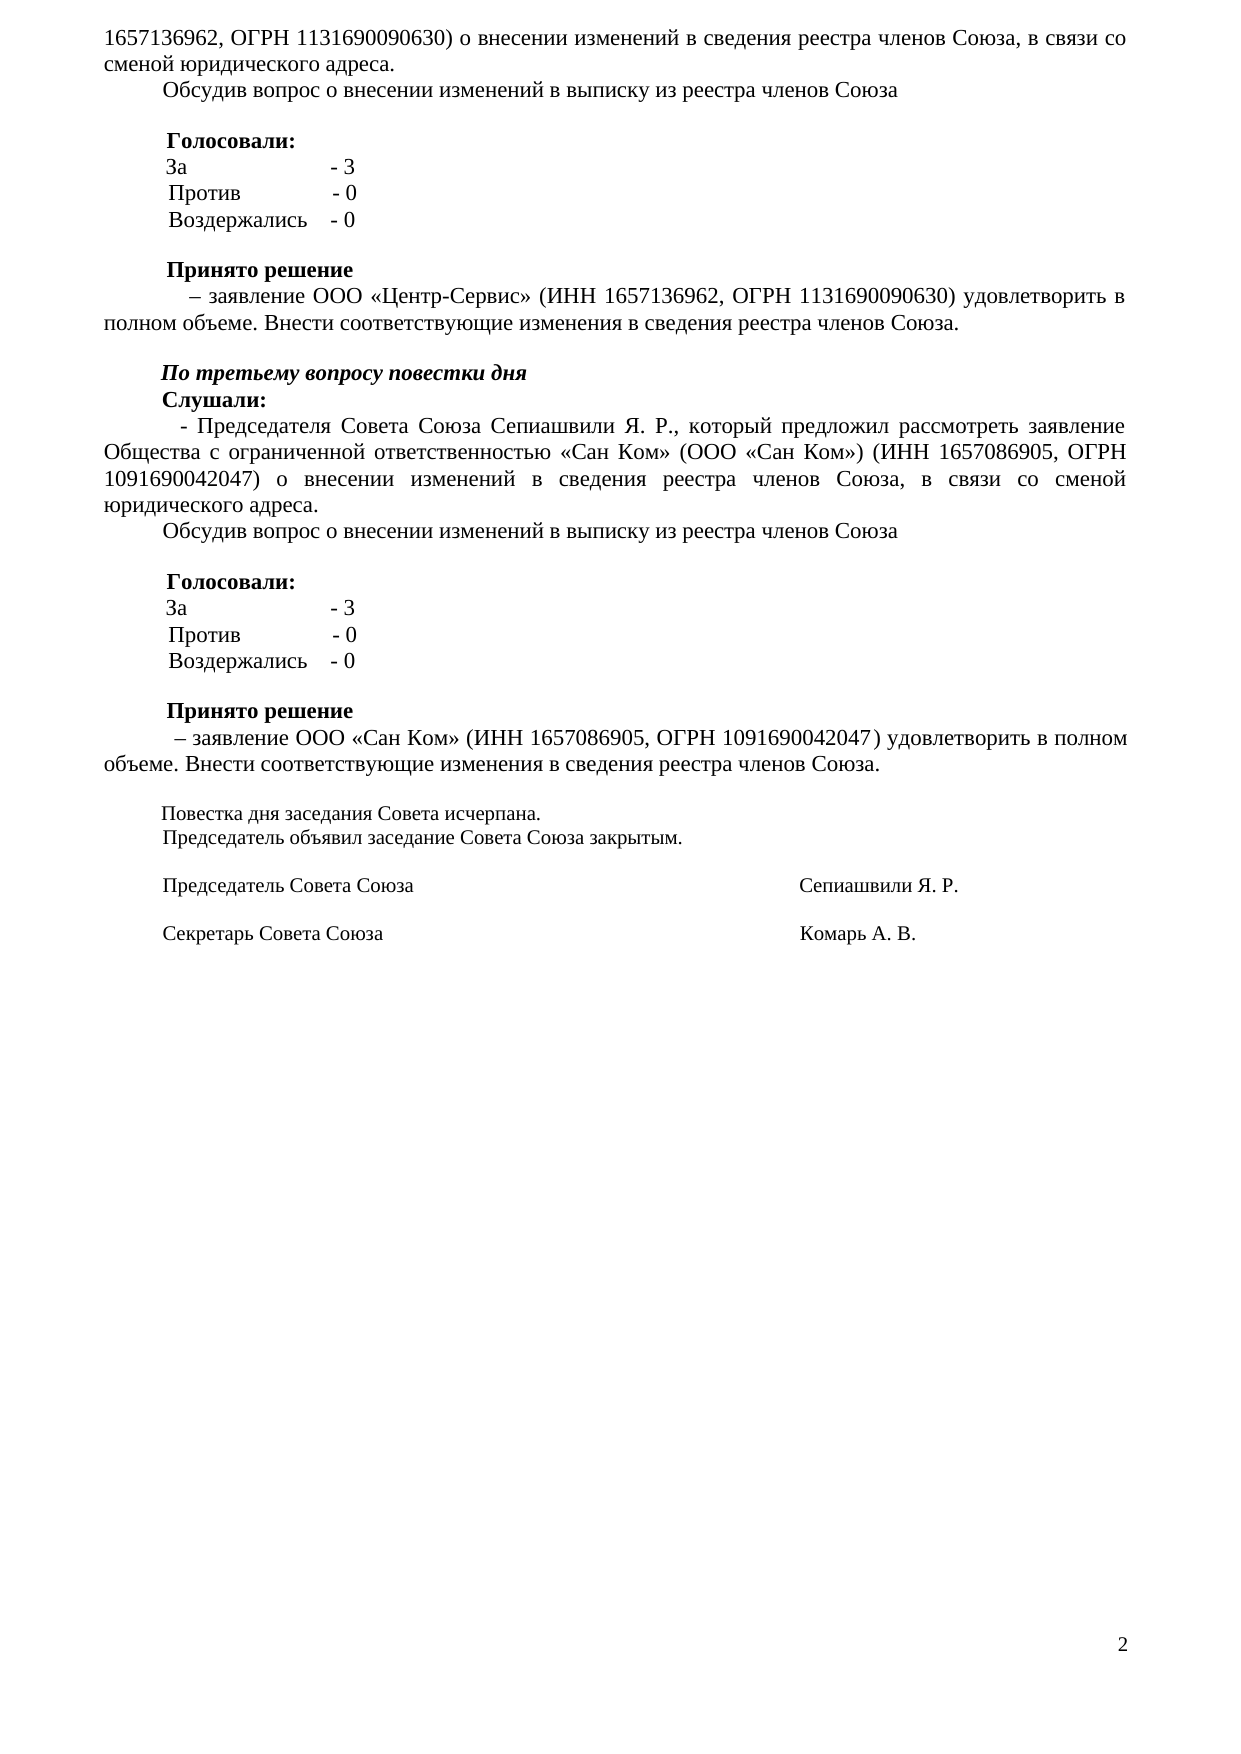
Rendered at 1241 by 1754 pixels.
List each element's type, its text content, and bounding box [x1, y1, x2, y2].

text Воздержались - 0 [103, 647, 1128, 673]
text Повестка дня заседания Совета исчерпана. [103, 801, 1128, 824]
text Обсудив вопрос о внесении изменений в выписку из реестра членов Союза [103, 76, 1128, 103]
text Председатель Совета Союза Сепиашвили Я. Р. [103, 873, 1128, 897]
text Председатель объявил заседание Совета Союза закрытым. [103, 824, 1128, 849]
text За - 3 [103, 594, 1128, 621]
text Против - 0 [103, 621, 1128, 647]
text Слушали: [103, 386, 1128, 412]
text - Председателя Совета Союза Сепиашвили Я. Р., который предложил рассмотреть заявление Общества с ограниченной ответственностью «Сан Ком» (ООО «Сан Ком») (ИНН 1657086905, ОГРН 1091690042047) о внесении изменений в сведения реестра членов Союза, в связи со сменой юридического адреса. [103, 412, 1128, 517]
text За - 3 [103, 153, 1128, 179]
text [103, 24, 1128, 76]
text Принято решение [103, 256, 1128, 283]
text Воздержались - 0 [103, 206, 1128, 232]
text Обсудив вопрос о внесении изменений в выписку из реестра членов Союза [103, 517, 1128, 544]
text – заявление ООО «Сан Ком» (ИНН 1657086905, ОГРН 1091690042047) удовлетворить в полном объеме. Внести соответствующие изменения в сведения реестра членов Союза. [103, 724, 1128, 776]
text Принято решение [103, 697, 1128, 724]
text По третьему вопросу повестки дня [103, 359, 1128, 386]
text Голосовали: [103, 127, 1128, 153]
text Против - 0 [103, 179, 1128, 206]
text – заявление ООО «Центр-Сервис» (ИНН 1657136962, ОГРН 1131690090630) удовлетворить в полном объеме. Внести соответствующие изменения в сведения реестра членов Союза. [103, 283, 1128, 335]
text Секретарь Совета Союза Комарь А. В. [103, 921, 1128, 945]
text Голосовали: [103, 568, 1128, 594]
